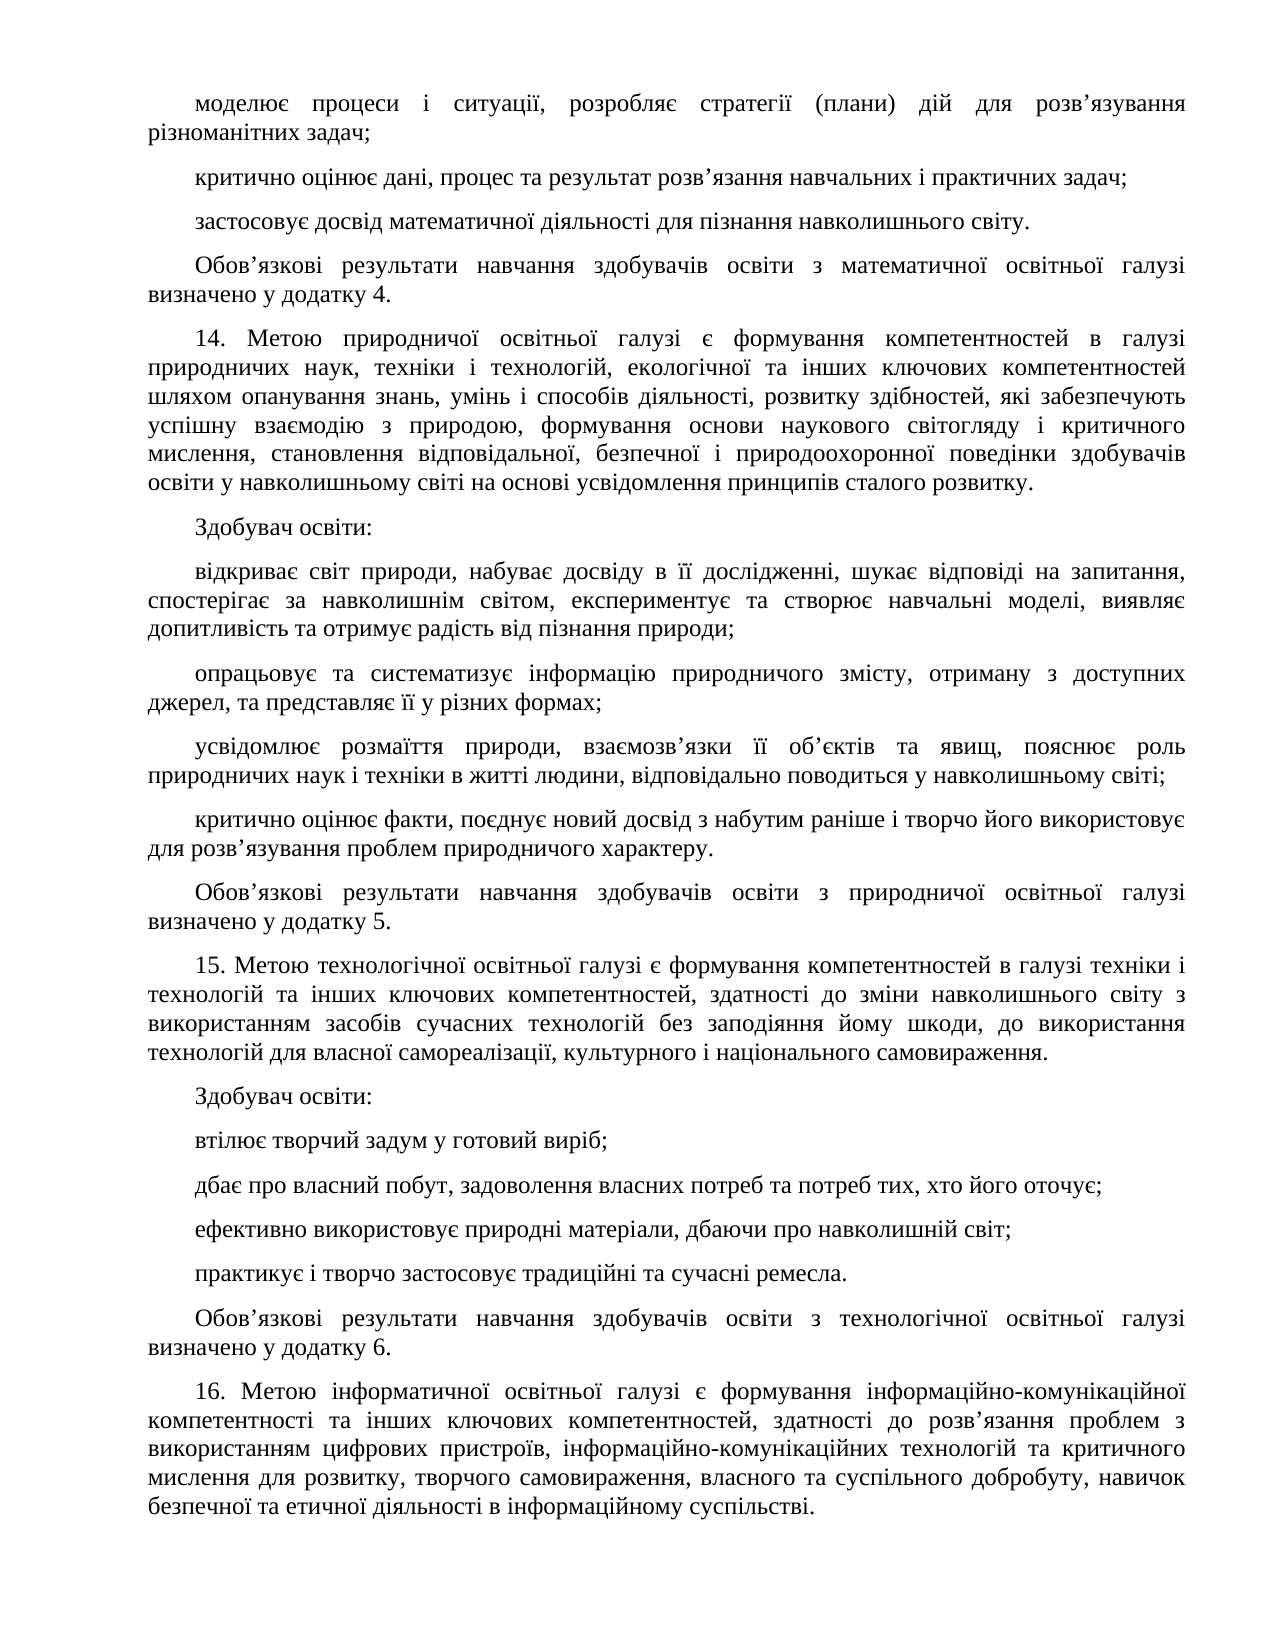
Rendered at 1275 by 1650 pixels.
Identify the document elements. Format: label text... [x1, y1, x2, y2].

text 16. Метою інформатичної освітньої галузі є формування інформаційно-комунікаційної компетентності та інших ключових компетентностей, здатності до розв’язання проблем з використанням цифрових пристроїв, інформаційно-комунікаційних технологій та критичного мислення для розвитку, творчого самовираження, власного та суспільного добробуту, навичок безпечної та етичної діяльності в інформаційному суспільстві. [148, 1376, 1186, 1520]
text 15. Метою технологічної освітньої галузі є формування компетентностей в галузі техніки і технологій та інших ключових компетентностей, здатності до зміни навколишнього світу з використанням засобів сучасних технологій без заподіяння йому шкоди, до використання технологій для власної самореалізації, культурного і національного самовираження. [148, 950, 1186, 1065]
text застосовує досвід математичної діяльності для пізнання навколишнього світу. [148, 206, 1186, 235]
text Обов’язкові результати навчання здобувачів освіти з технологічної освітньої галузі визначено у додатку 6. [148, 1303, 1186, 1360]
text Обов’язкові результати навчання здобувачів освіти з математичної освітньої галузі визначено у додатку 4. [148, 250, 1186, 308]
text втілює творчий задум у готовий виріб; [148, 1125, 1186, 1154]
text відкриває світ природи, набуває досвіду в її дослідженні, шукає відповіді на запитання, спостерігає за навколишнім світом, експериментує та створює навчальні моделі, виявляє допитливість та отримує радість від пізнання природи; [148, 556, 1186, 642]
text 14. Метою природничої освітньої галузі є формування компетентностей в галузі природничих наук, техніки і технологій, екологічної та інших ключових компетентностей шляхом опанування знань, умінь і способів діяльності, розвитку здібностей, які забезпечують успішну взаємодію з природою, формування основи наукового світогляду і критичного мислення, становлення відповідальної, безпечної і природоохоронної поведінки здобувачів освіти у навколишньому світі на основі усвідомлення принципів сталого розвитку. [148, 323, 1186, 496]
text критично оцінює дані, процес та результат розв’язання навчальних і практичних задач; [148, 162, 1186, 190]
text Обов’язкові результати навчання здобувачів освіти з природничої освітньої галузі визначено у додатку 5. [148, 877, 1186, 935]
text критично оцінює факти, поєднує новий досвід з набутим раніше і творчо його використовує для розв’язування проблем природничого характеру. [148, 804, 1186, 862]
text ефективно використовує природні матеріали, дбаючи про навколишній світ; [148, 1214, 1186, 1243]
text Здобувач освіти: [148, 1081, 1186, 1110]
text практикує і творчо застосовує традиційні та сучасні ремесла. [148, 1258, 1186, 1287]
text дбає про власний побут, задоволення власних потреб та потреб тих, хто його оточує; [148, 1170, 1186, 1198]
text усвідомлює розмаїття природи, взаємозв’язки її об’єктів та явищ, пояснює роль природничих наук і техніки в житті людини, відповідально поводиться у навколишньому світі; [148, 731, 1186, 788]
text опрацьовує та систематизує інформацію природничого змісту, отриману з доступних джерел, та представляє її у різних формах; [148, 658, 1186, 715]
text моделює процеси і ситуації, розробляє стратегії (плани) дій для розв’язування різноманітних задач; [148, 88, 1186, 146]
text Здобувач освіти: [148, 512, 1186, 540]
